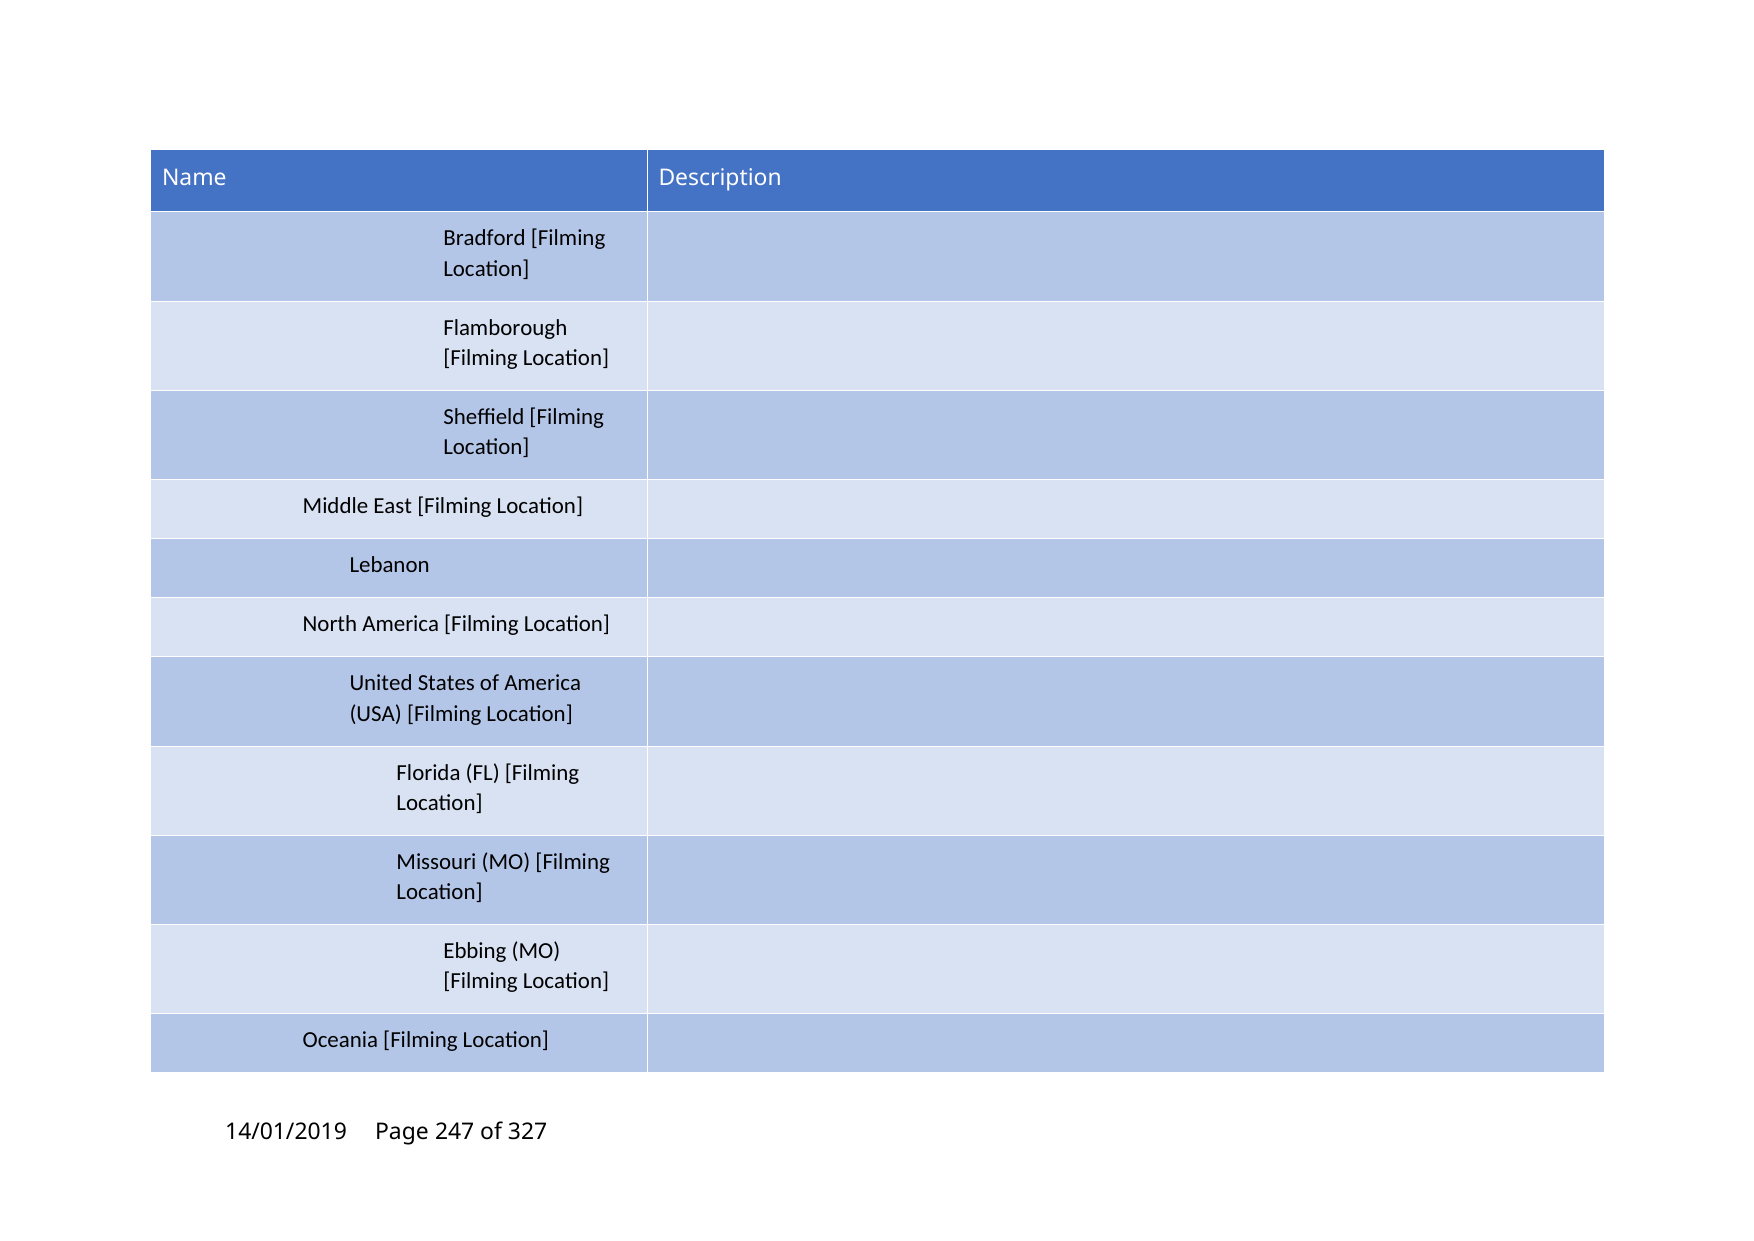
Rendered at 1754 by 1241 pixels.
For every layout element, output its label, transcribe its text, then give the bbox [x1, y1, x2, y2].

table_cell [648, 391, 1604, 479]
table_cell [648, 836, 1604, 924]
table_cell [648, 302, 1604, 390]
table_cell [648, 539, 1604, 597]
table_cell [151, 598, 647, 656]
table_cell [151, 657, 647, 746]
table_header Description [648, 150, 1604, 211]
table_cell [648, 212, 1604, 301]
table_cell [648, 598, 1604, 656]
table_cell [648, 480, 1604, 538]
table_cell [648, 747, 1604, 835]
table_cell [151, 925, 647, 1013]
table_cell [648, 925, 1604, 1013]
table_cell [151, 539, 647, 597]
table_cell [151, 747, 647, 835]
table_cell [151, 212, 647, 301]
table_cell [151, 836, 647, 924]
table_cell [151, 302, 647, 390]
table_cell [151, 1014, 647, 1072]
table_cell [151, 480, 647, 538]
table_header Name [151, 150, 647, 211]
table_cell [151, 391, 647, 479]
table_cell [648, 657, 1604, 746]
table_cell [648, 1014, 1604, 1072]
